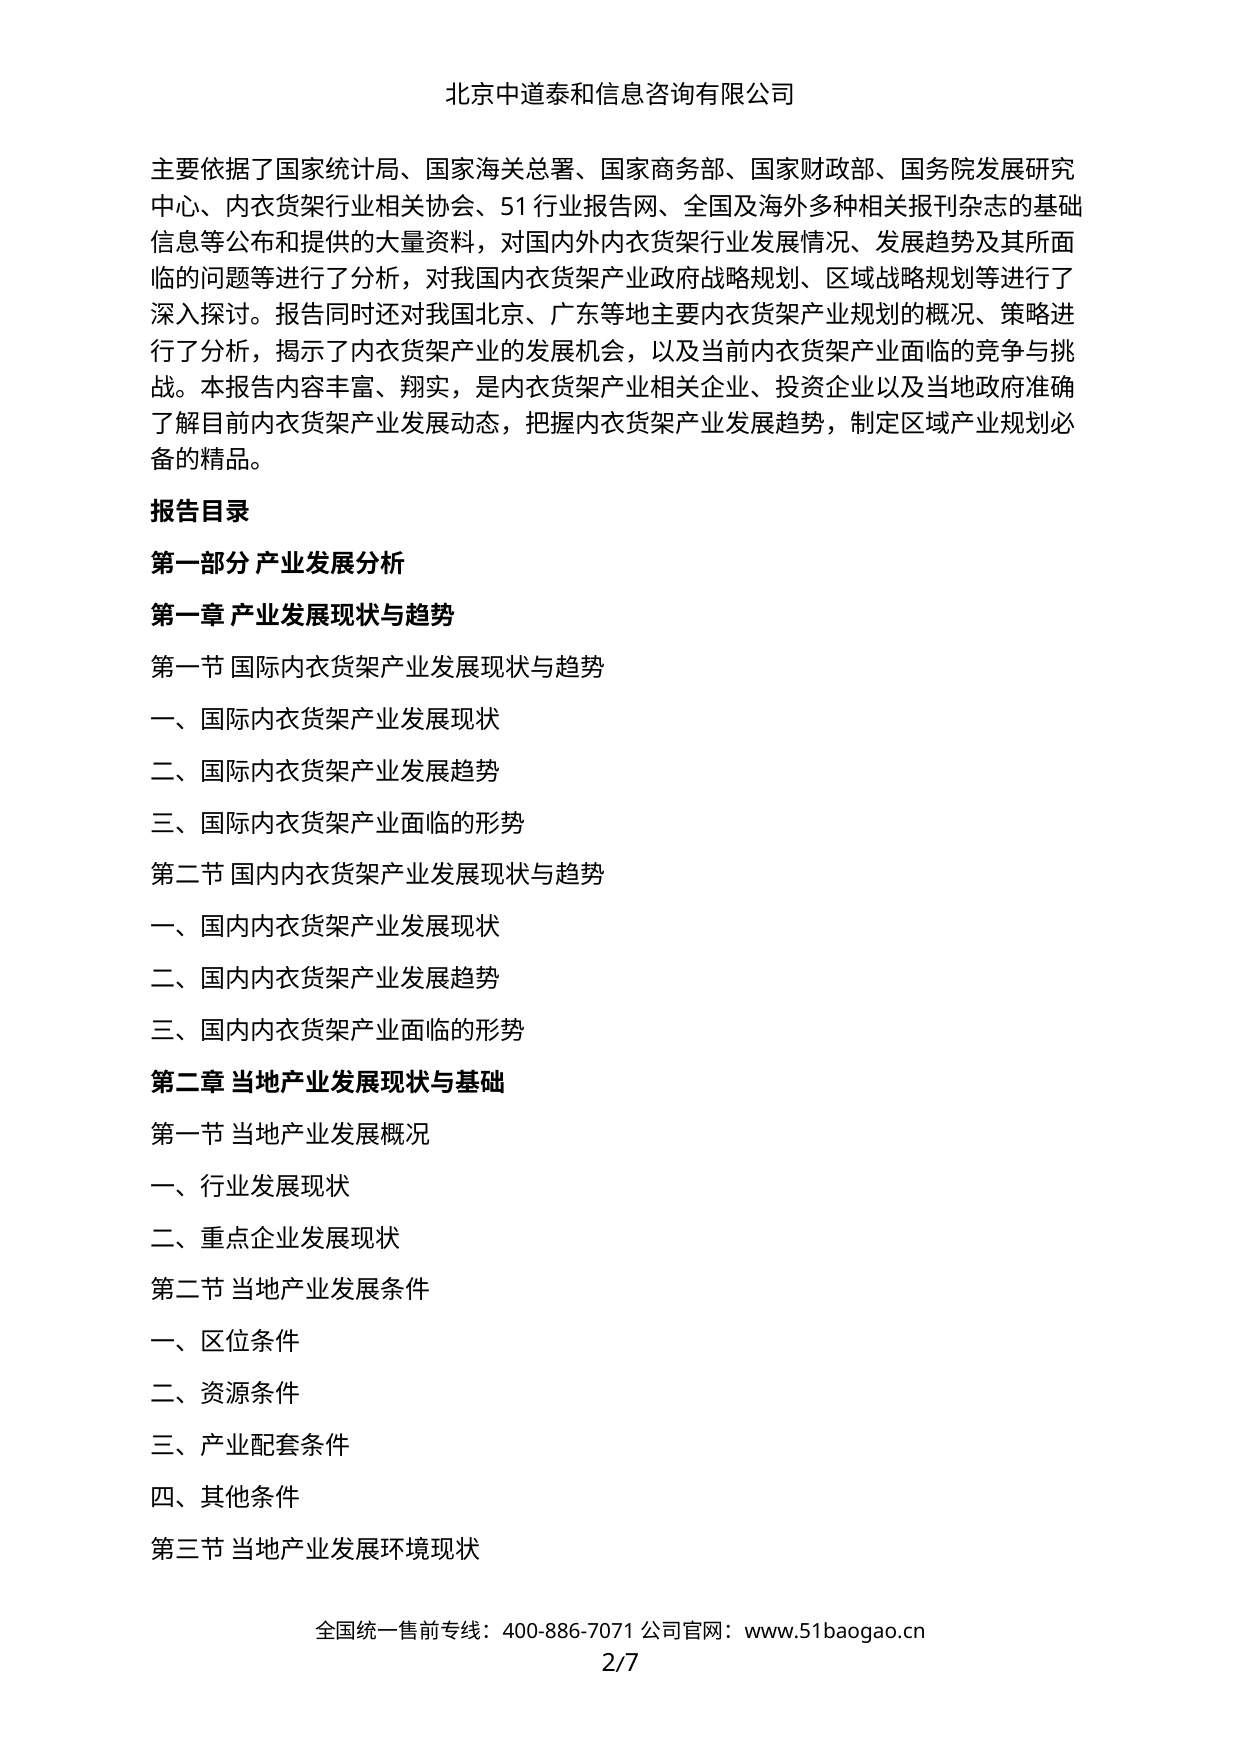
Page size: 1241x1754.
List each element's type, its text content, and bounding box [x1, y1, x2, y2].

text 报告目录 [150, 492, 1090, 528]
text 二、国内内衣货架产业发展趋势 [150, 959, 1090, 995]
text 三、国内内衣货架产业面临的形势 [150, 1011, 1090, 1047]
text 二、资源条件 [150, 1374, 1090, 1410]
text 第一章 产业发展现状与趋势 [150, 596, 1090, 632]
text 二、国际内衣货架产业发展趋势 [150, 751, 1090, 787]
text 第二节 国内内衣货架产业发展现状与趋势 [150, 855, 1090, 891]
text 三、国际内衣货架产业面临的形势 [150, 803, 1090, 839]
text 第二节 当地产业发展条件 [150, 1270, 1090, 1306]
text 第一节 国际内衣货架产业发展现状与趋势 [150, 647, 1090, 684]
text 第二章 当地产业发展现状与基础 [150, 1062, 1090, 1099]
text 四、其他条件 [150, 1477, 1090, 1514]
text 一、国内内衣货架产业发展现状 [150, 907, 1090, 943]
text 一、区位条件 [150, 1322, 1090, 1358]
text 一、国际内衣货架产业发展现状 [150, 699, 1090, 736]
text 第三节 当地产业发展环境现状 [150, 1529, 1090, 1566]
text 第一节 当地产业发展概况 [150, 1114, 1090, 1151]
text 第一部分 产业发展分析 [150, 544, 1090, 580]
text 一、行业发展现状 [150, 1166, 1090, 1202]
text 二、重点企业发展现状 [150, 1218, 1090, 1254]
text 三、产业配套条件 [150, 1426, 1090, 1462]
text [150, 150, 1090, 476]
